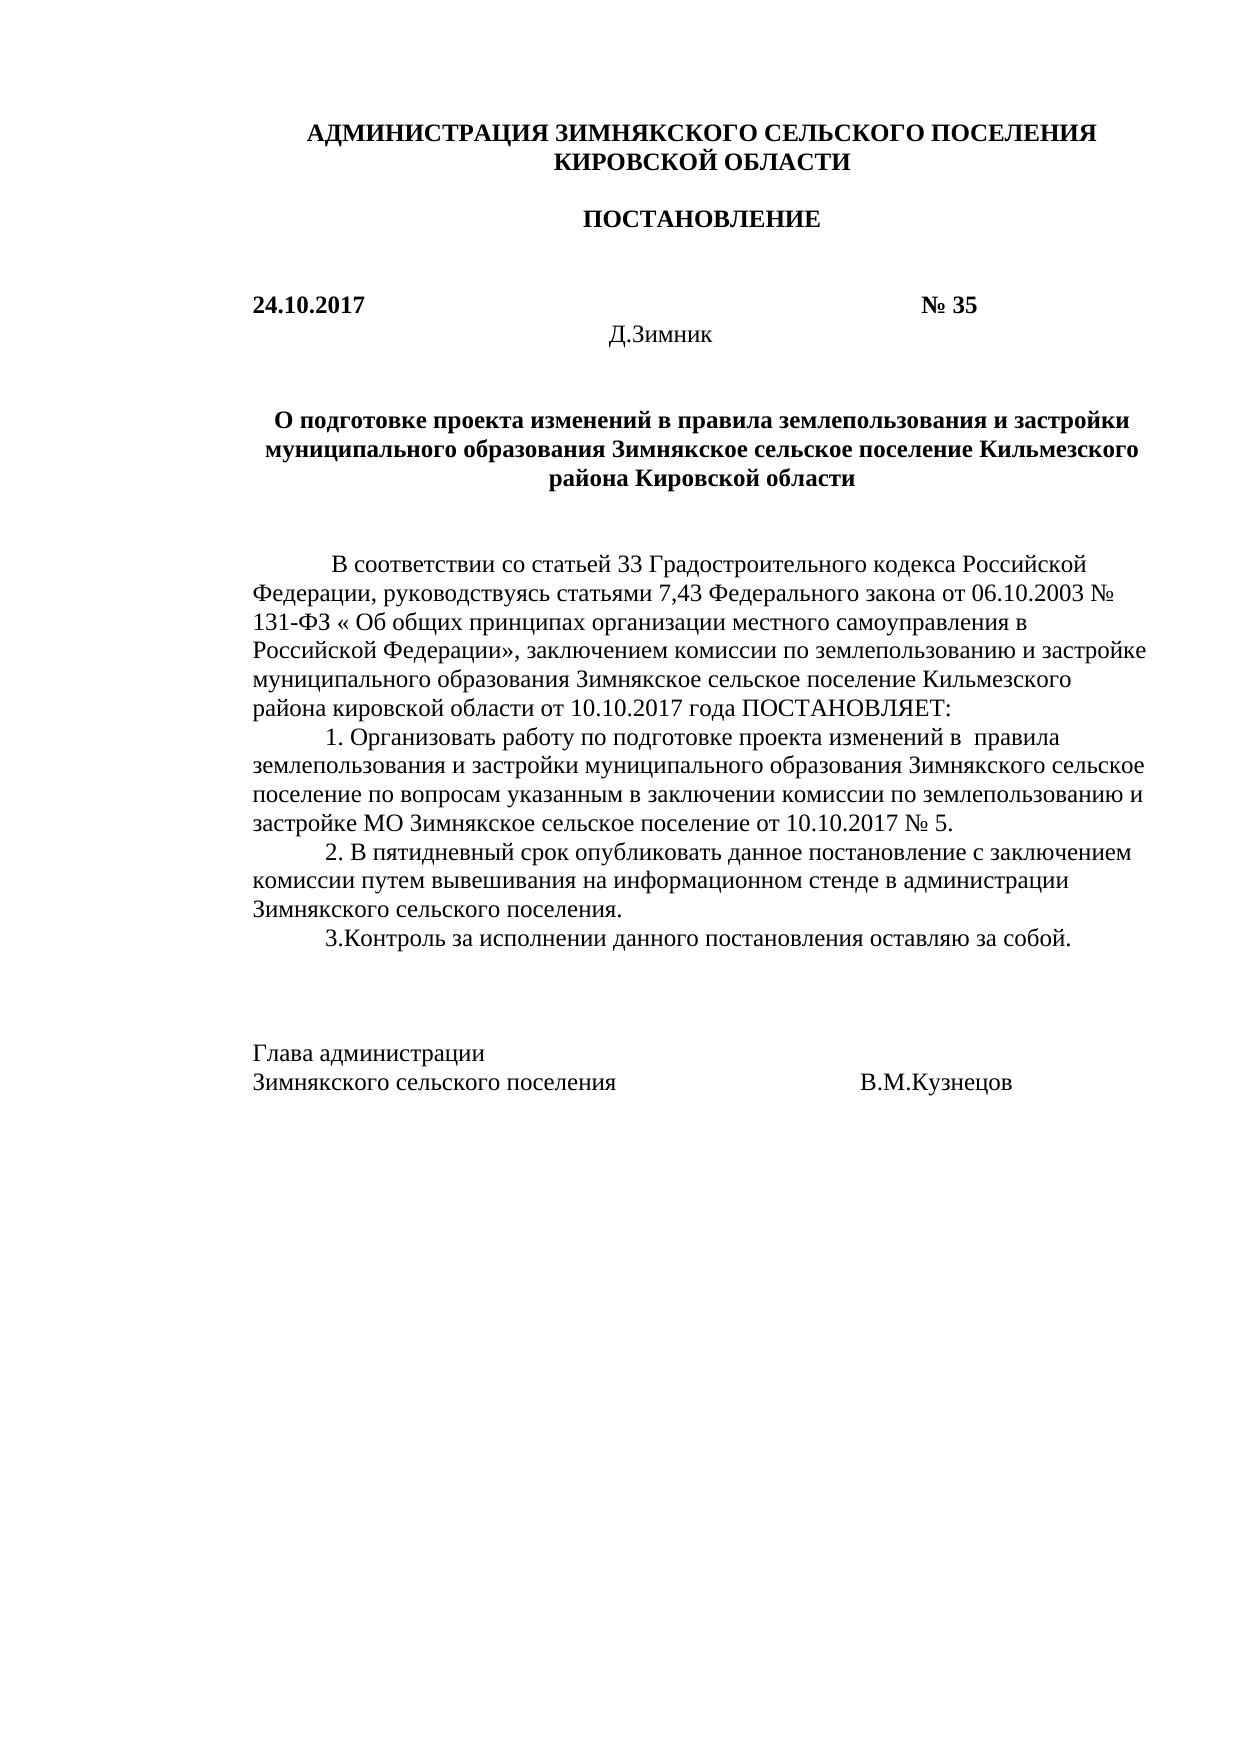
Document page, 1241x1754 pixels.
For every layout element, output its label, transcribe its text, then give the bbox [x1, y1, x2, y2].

text В соответствии со статьей 33 Градостроительного кодекса Российской Федерации, руководствуясь статьями 7,43 Федерального закона от 06.10.2003 № 131-ФЗ « Об общих принципах организации местного самоуправления в Российской Федерации», заключением комиссии по землепользованию и застройке муниципального образования Зимнякское сельское поселение Кильмезского района кировской области от 10.10.2017 года ПОСТАНОВЛЯЕТ: [252, 549, 1152, 722]
text Зимнякского сельского поселения В.М.Кузнецов [252, 1067, 1152, 1096]
text 2. В пятидневный срок опубликовать данное постановление с заключением комиссии путем вывешивания на информационном стенде в администрации Зимнякского сельского поселения. [252, 837, 1152, 923]
text Глава администрации [252, 1038, 1152, 1067]
text АДМИНИСТРАЦИЯ ЗИМНЯКСКОГО СЕЛЬСКОГО ПОСЕЛЕНИЯ [252, 118, 1152, 147]
text ПОСТАНОВЛЕНИЕ [252, 204, 1152, 233]
text О подготовке проекта изменений в правила землепользования и застройки муниципального образования Зимнякское сельское поселение Кильмезского района Кировской области [252, 406, 1152, 492]
text КИРОВСКОЙ ОБЛАСТИ [252, 147, 1152, 176]
text 24.10.2017 № 35 [252, 291, 1152, 319]
text Д.Зимник [252, 319, 1152, 348]
text 3.Контроль за исполнении данного постановления оставляю за собой. [252, 923, 1152, 952]
text 1. Организовать работу по подготовке проекта изменений в правила землепользования и застройки муниципального образования Зимнякского сельское поселение по вопросам указанным в заключении комиссии по землепользованию и застройке МО Зимнякское сельское поселение от 10.10.2017 № 5. [252, 722, 1152, 837]
